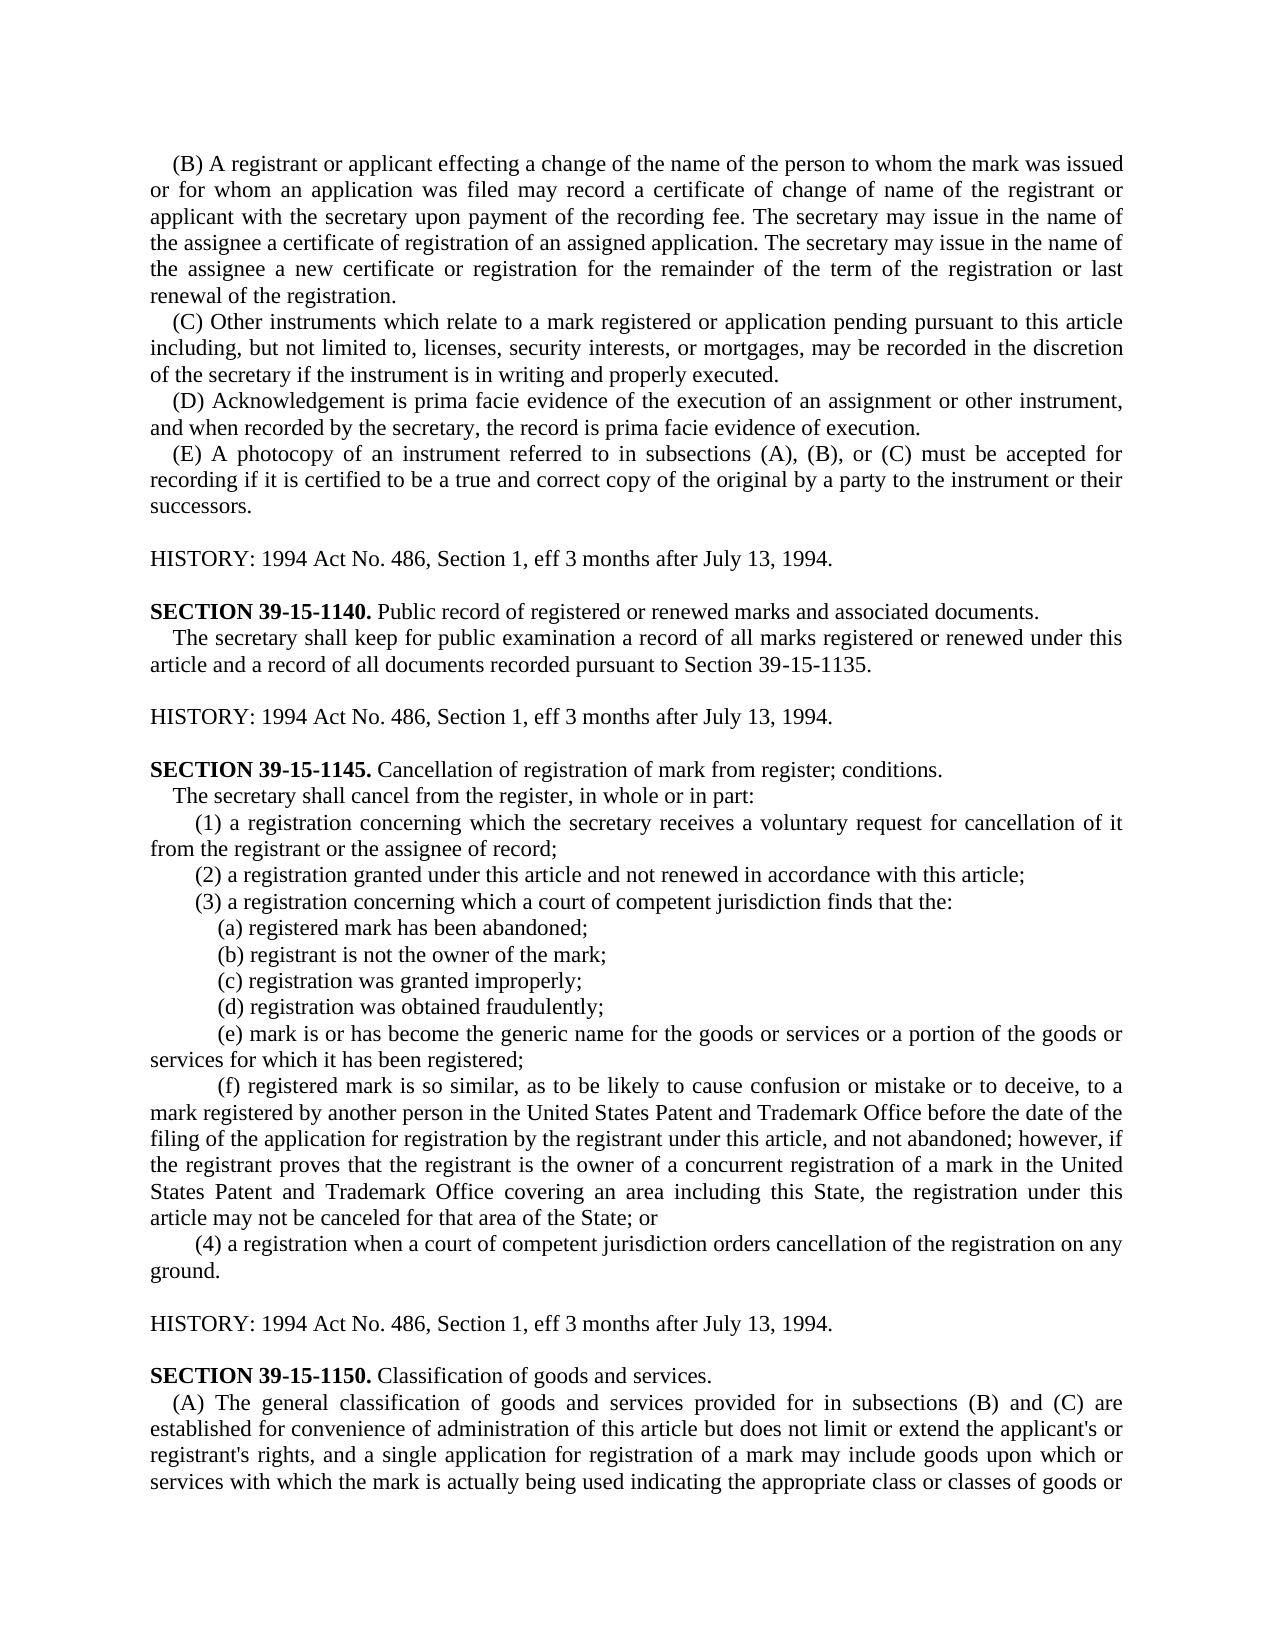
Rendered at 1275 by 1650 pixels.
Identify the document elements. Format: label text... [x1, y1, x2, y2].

text (a) registered mark has been abandoned; [150, 914, 1125, 941]
text HISTORY: 1994 Act No. 486, Section 1, eff 3 months after July 13, 1994. [150, 1309, 1125, 1336]
text (b) registrant is not the owner of the mark; [150, 941, 1125, 967]
text (2) a registration granted under this article and not renewed in accordance with this article; [150, 862, 1125, 888]
text (4) a registration when a court of competent jurisdiction orders cancellation of the registration on any ground. [150, 1231, 1125, 1283]
text The secretary shall keep for public examination a record of all marks registered or renewed under this article and a record of all documents recorded pursuant to Section 39-15-1135. [150, 624, 1125, 677]
text (c) registration was granted improperly; [150, 967, 1125, 993]
text (d) registration was obtained fraudulently; [150, 993, 1125, 1020]
text (B) A registrant or applicant effecting a change of the name of the person to whom the mark was issued or for whom an application was filed may record a certificate of change of name of the registrant or applicant with the secretary upon payment of the recording fee. The secretary may issue in the name of the assignee a certificate of registration of an assigned application. The secretary may issue in the name of the assignee a new certificate or registration for the remainder of the term of the registration or last renewal of the registration. [150, 150, 1125, 308]
text (e) mark is or has become the generic name for the goods or services or a portion of the goods or services for which it has been registered; [150, 1020, 1125, 1072]
text SECTION 39-15-1150. Classification of goods and services. [150, 1362, 1125, 1389]
text (E) A photocopy of an instrument referred to in subsections (A), (B), or (C) must be accepted for recording if it is certified to be a true and correct copy of the original by a party to the instrument or their successors. [150, 440, 1125, 519]
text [150, 1389, 1125, 1494]
text SECTION 39-15-1145. Cancellation of registration of mark from register; conditions. [150, 756, 1125, 782]
text HISTORY: 1994 Act No. 486, Section 1, eff 3 months after July 13, 1994. [150, 703, 1125, 730]
text (f) registered mark is so similar, as to be likely to cause confusion or mistake or to deceive, to a mark registered by another person in the United States Patent and Trademark Office before the date of the filing of the application for registration by the registrant under this article, and not abandoned; however, if the registrant proves that the registrant is the owner of a concurrent registration of a mark in the United States Patent and Trademark Office covering an area including this State, the registration under this article may not be canceled for that area of the State; or [150, 1072, 1125, 1231]
text (D) Acknowledgement is prima facie evidence of the execution of an assignment or other instrument, and when recorded by the secretary, the record is prima facie evidence of execution. [150, 387, 1125, 440]
text The secretary shall cancel from the register, in whole or in part: [150, 782, 1125, 809]
text (3) a registration concerning which a court of competent jurisdiction finds that the: [150, 888, 1125, 914]
text (C) Other instruments which relate to a mark registered or application pending pursuant to this article including, but not limited to, licenses, security interests, or mortgages, may be recorded in the discretion of the secretary if the instrument is in writing and properly executed. [150, 308, 1125, 387]
text SECTION 39-15-1140. Public record of registered or renewed marks and associated documents. [150, 598, 1125, 624]
text HISTORY: 1994 Act No. 486, Section 1, eff 3 months after July 13, 1994. [150, 545, 1125, 572]
text (1) a registration concerning which the secretary receives a voluntary request for cancellation of it from the registrant or the assignee of record; [150, 809, 1125, 862]
